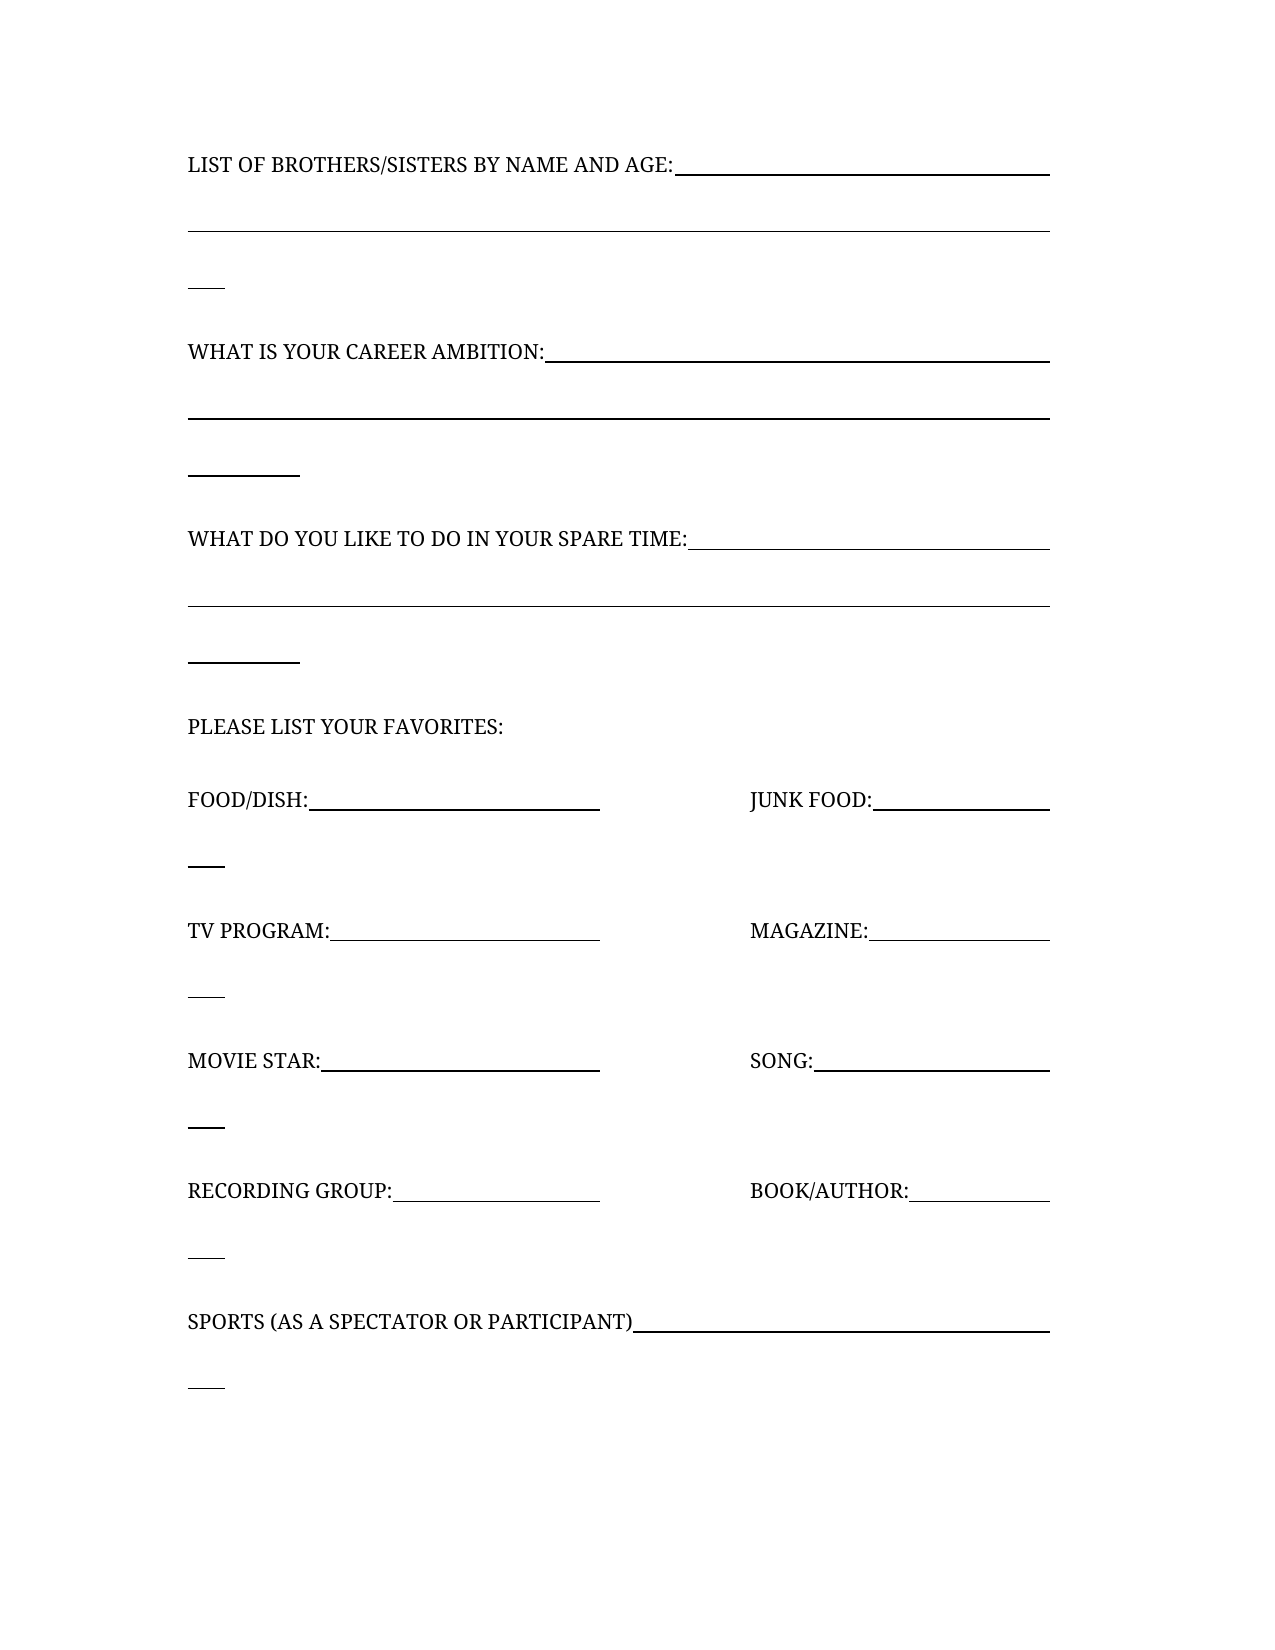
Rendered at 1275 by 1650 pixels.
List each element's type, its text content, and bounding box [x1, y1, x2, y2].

text FOOD/DISH: JUNK FOOD: [187, 785, 1125, 871]
text RECORDING GROUP: BOOK/AUTHOR: [187, 1177, 1125, 1262]
text LIST OF BROTHERS/SISTERS BY NAME AND AGE: [187, 150, 1125, 292]
text WHAT IS YOUR CAREER AMBITION: [187, 337, 1125, 479]
text WHAT DO YOU LIKE TO DO IN YOUR SPARE TIME: [187, 524, 1125, 667]
text TV PROGRAM: MAGAZINE: [187, 916, 1125, 1001]
text SPORTS (AS A SPECTATOR OR PARTICIPANT) [187, 1307, 1125, 1392]
text MOVIE STAR: SONG: [187, 1046, 1125, 1132]
text PLEASE LIST YOUR FAVORITES: [187, 712, 1125, 740]
